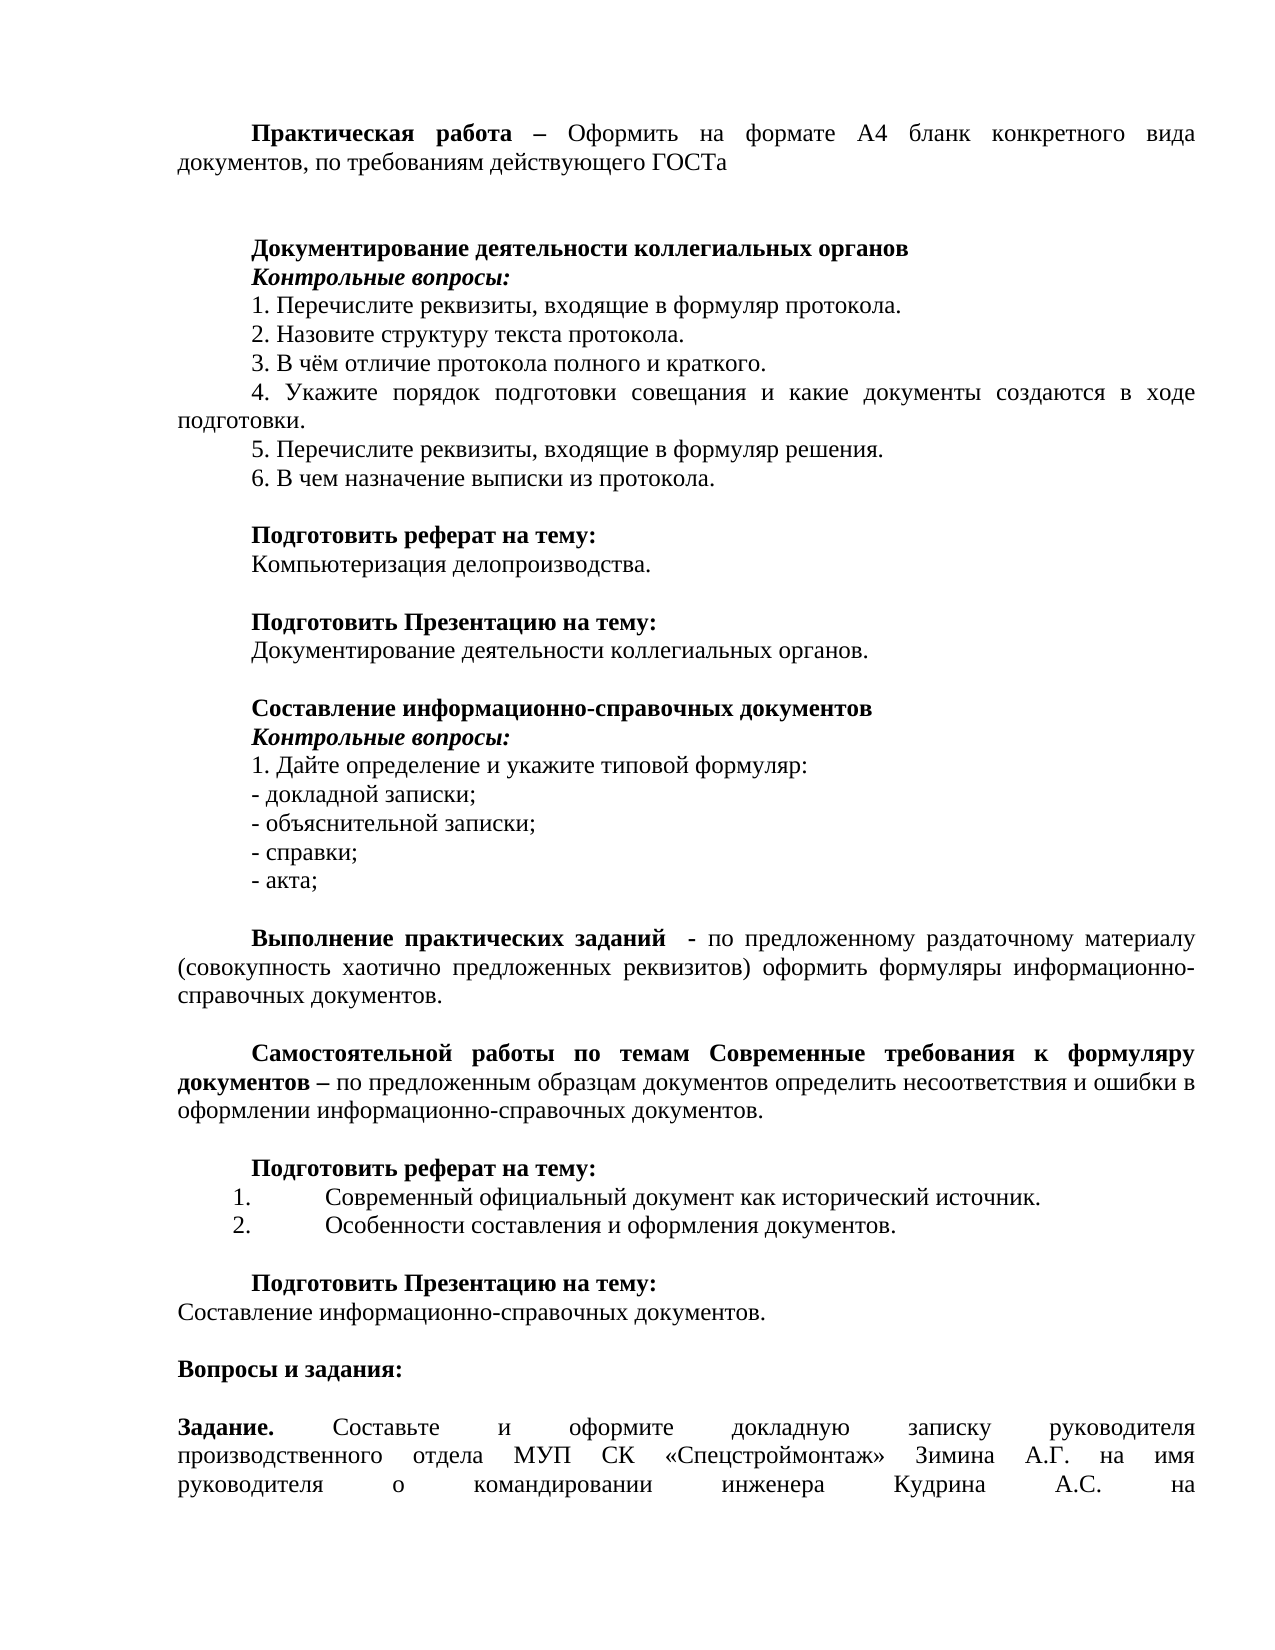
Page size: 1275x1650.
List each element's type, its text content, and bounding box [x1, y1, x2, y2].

text 6. В чем назначение выписки из протокола. [177, 463, 1196, 492]
text - объяснительной записки; [177, 808, 1196, 837]
text Подготовить Презентацию на тему: [177, 607, 1196, 636]
text 1. Перечислите реквизиты, входящие в формуляр протокола. [177, 291, 1196, 319]
text 5. Перечислите реквизиты, входящие в формуляр решения. [177, 434, 1196, 463]
text Составление информационно-справочных документов. [177, 1297, 1196, 1326]
text Подготовить Презентацию на тему: [177, 1268, 1196, 1297]
text Документирование деятельности коллегиальных органов. [177, 636, 1196, 664]
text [177, 1383, 1196, 1498]
text 3. В чём отличие протокола полного и краткого. [177, 348, 1196, 377]
text 2. Назовите структуру текста протокола. [177, 319, 1196, 348]
text Вопросы и задания: [177, 1354, 1196, 1383]
text Документирование деятельности коллегиальных органов [177, 233, 1196, 262]
text - акта; [177, 866, 1196, 894]
list Особенности составления и оформления документов. [177, 1211, 1196, 1239]
text Контрольные вопросы: [177, 722, 1196, 751]
text Подготовить реферат на тему: [177, 521, 1196, 549]
text Практическая работа – Оформить на формате А4 бланк конкретного вида документов, по требованиям действующего ГОСТа [177, 118, 1196, 176]
text Подготовить реферат на тему: [177, 1153, 1196, 1182]
text - докладной записки; [177, 779, 1196, 808]
text - справки; [177, 837, 1196, 866]
list Современный официальный документ как исторический источник. [177, 1182, 1196, 1211]
text 1. Дайте определение и укажите типовой формуляр: [177, 751, 1196, 779]
text Контрольные вопросы: [177, 262, 1196, 291]
text Выполнение практических заданий - по предложенному раздаточному материалу (совокупность хаотично предложенных реквизитов) оформить формуляры информационно-справочных документов. [177, 923, 1196, 1009]
text Составление информационно-справочных документов [177, 693, 1196, 722]
text Компьютеризация делопроизводства. [177, 549, 1196, 578]
text Самостоятельной работы по темам Современные требования к формуляру документов – по предложенным образцам документов определить несоответствия и ошибки в оформлении информационно-справочных документов. [177, 1038, 1196, 1124]
text 4. Укажите порядок подготовки совещания и какие документы создаются в ходе подготовки. [177, 377, 1196, 434]
